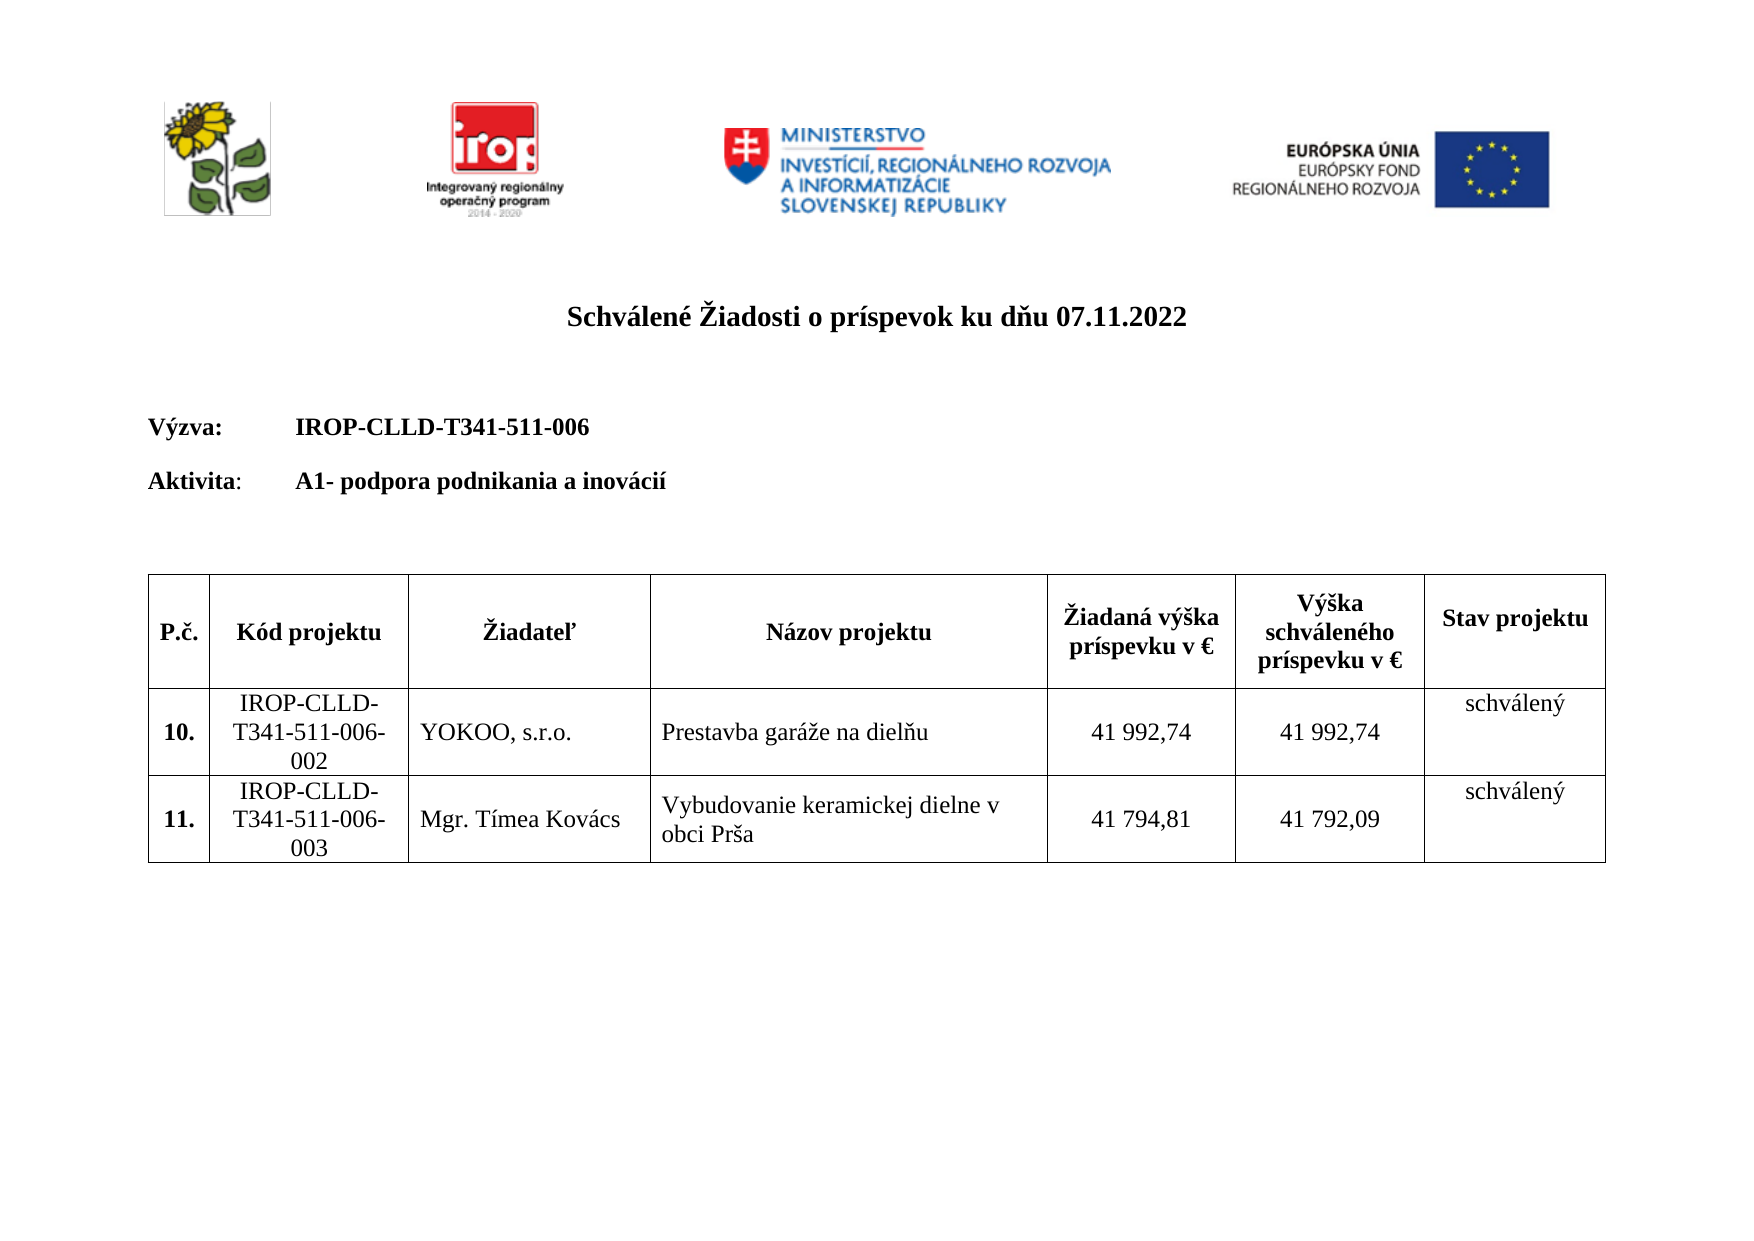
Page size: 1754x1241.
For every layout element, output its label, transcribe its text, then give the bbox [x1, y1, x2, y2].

table_cell 41 792,09 [1236, 776, 1424, 862]
text Schválené Žiadosti o príspevok ku dňu 07.11.2022 [148, 299, 1606, 332]
table_header Kód projektu [210, 575, 408, 687]
picture [163, 101, 272, 217]
table_cell Prestavba garáže na dielňu [651, 689, 1047, 775]
picture [427, 102, 564, 217]
table_cell schválený [1425, 776, 1605, 862]
table_cell IROP-CLLD-T341-511-006-003 [210, 776, 408, 862]
table_cell Vybudovanie keramickej dielne v obci Prša [651, 776, 1047, 862]
table_header Žiadaná výška príspevku v € [1048, 575, 1235, 687]
table_header Výška schváleného príspevku v € [1236, 575, 1424, 687]
table_header P.č. [149, 575, 209, 687]
table_cell schválený [1425, 689, 1605, 775]
picture [724, 128, 1111, 217]
table_header Žiadateľ [409, 575, 650, 687]
table_cell 41 794,81 [1048, 776, 1235, 862]
table_cell YOKOO, s.r.o. [409, 689, 650, 775]
table_cell 11. [149, 776, 209, 862]
text Výzva: IROP-CLLD-T341-511-006 [148, 412, 1606, 441]
table_header Stav projektu [1425, 575, 1605, 687]
table_cell IROP-CLLD-T341-511-006-002 [210, 689, 408, 775]
table_cell 41 992,74 [1236, 689, 1424, 775]
table_cell 10. [149, 689, 209, 775]
picture [1224, 124, 1557, 217]
table_header Názov projektu [651, 575, 1047, 687]
text Aktivita: A1- podpora podnikania a inovácií [148, 466, 1606, 495]
table_cell 41 992,74 [1048, 689, 1235, 775]
table_cell Mgr. Tímea Kovács [409, 776, 650, 862]
